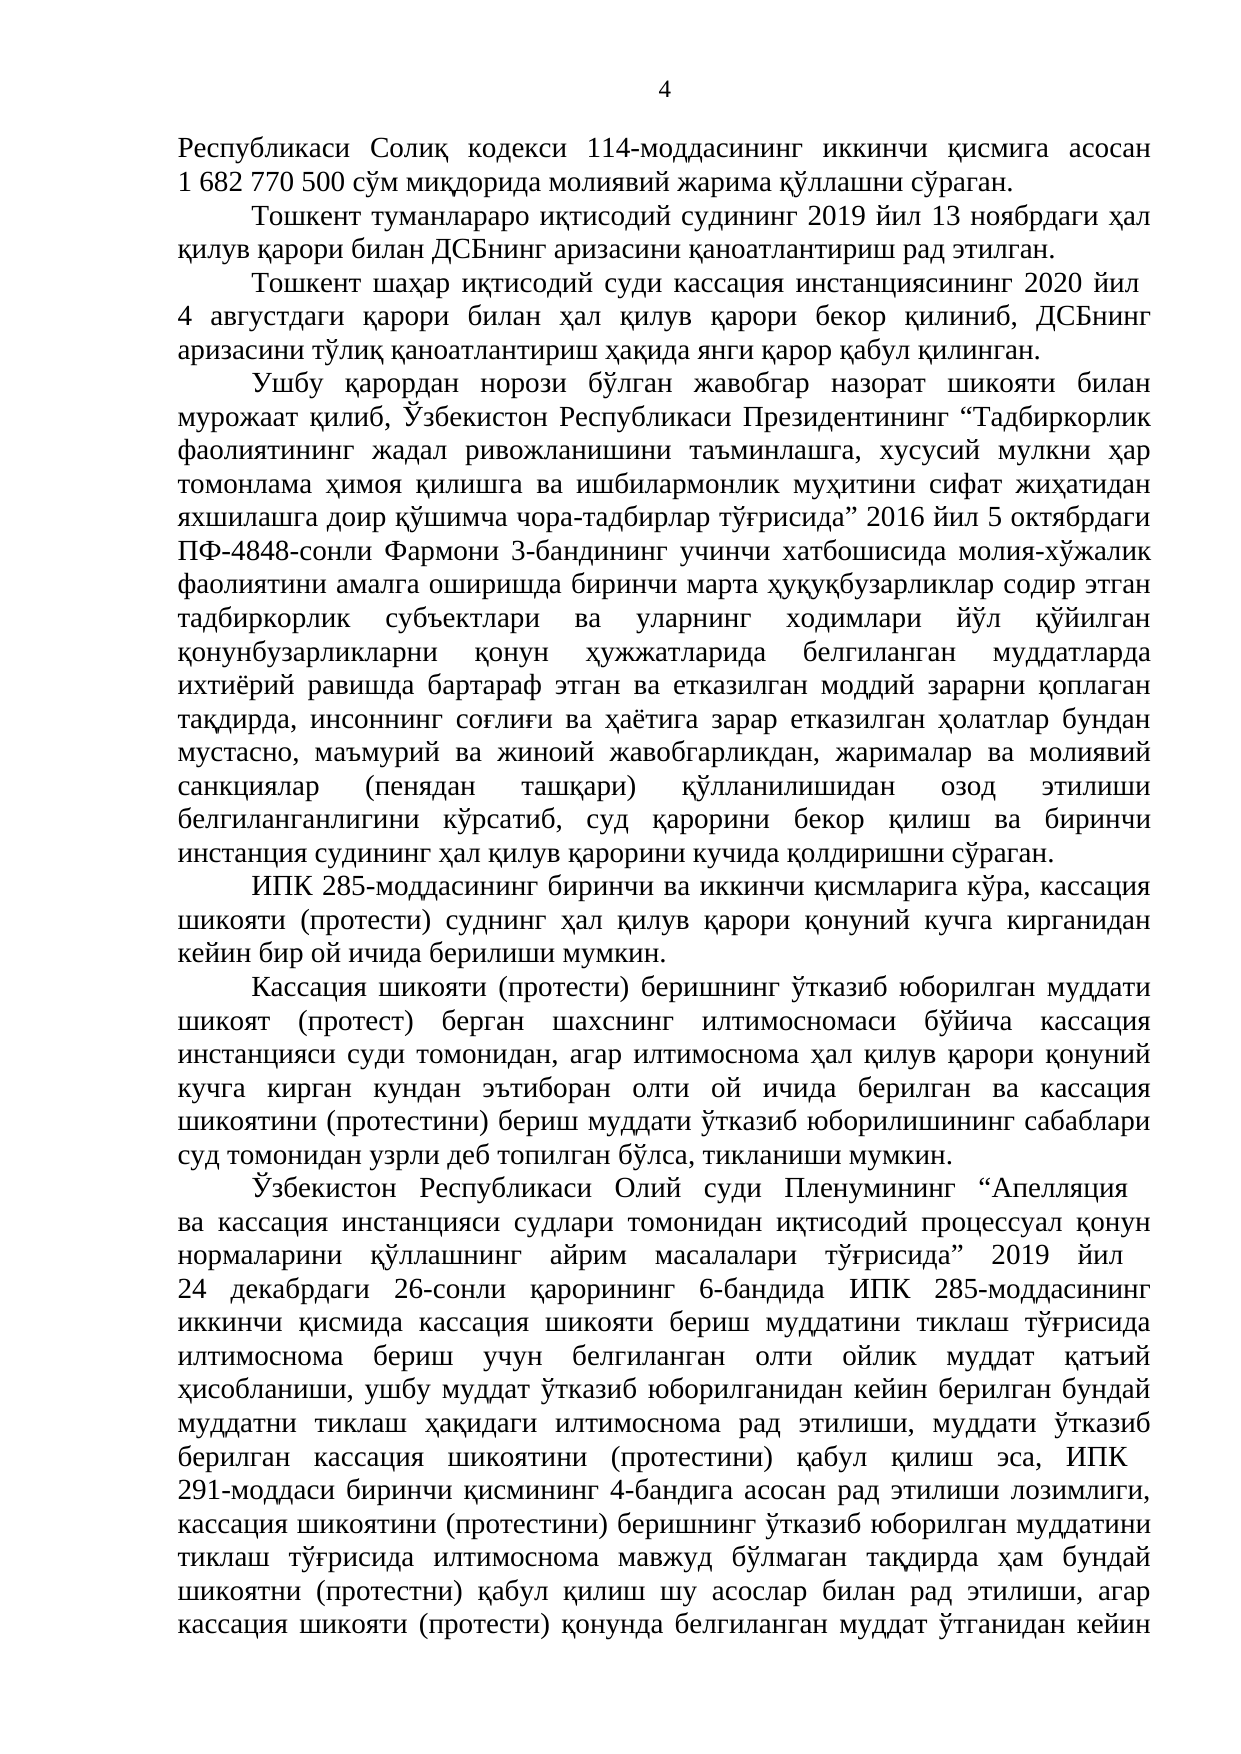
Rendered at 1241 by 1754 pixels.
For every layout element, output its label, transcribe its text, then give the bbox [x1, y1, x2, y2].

text Тошкент туманлараро иқтисодий судининг 2019 йил 13 ноябрдаги ҳал қилув қарори билан ДСБнинг аризасини қаноатлантириш рад этилган. [177, 198, 1152, 265]
text Ушбу қарордан норози бўлган жавобгар назорат шикояти билан мурожаат қилиб, Ўзбекистон Республикаси Президентининг “Тадбиркорлик фаолиятининг жадал ривожланишини таъминлашга, хусусий мулкни ҳар томонлама ҳимоя қилишга ва ишбилармонлик муҳитини сифат жиҳатидан яхшилашга доир қўшимча чора-тадбирлар тўғрисида” 2016 йил 5 октябрдаги ПФ-4848-сонли Фармони 3-бандининг учинчи хатбошисида молия-хўжалик фаолиятини амалга оширишда биринчи марта ҳуқуқбузарликлар содир этган тадбиркорлик субъектлари ва уларнинг ходимлари йўл қўйилган қонунбузарликларни қонун ҳужжатларида белгиланган муддатларда ихтиёрий равишда бартараф этган ва етказилган моддий зарарни қоплаган тақдирда, инсоннинг соғлиғи ва ҳаётига зарар етказилган ҳолатлар бундан мустасно, маъмурий ва жиноий жавобгарликдан, жарималар ва молиявий санкциялар (пенядан ташқари) қўлланилишидан озод этилиши белгиланганлигини кўрсатиб, суд қарорини бекор қилиш ва биринчи инстанция судининг ҳал қилув қарорини кучида қолдиришни сўраган. [177, 365, 1152, 868]
text Тошкент шаҳар иқтисодий суди кассация инстанциясининг 2020 йил 4 августдаги қарори билан ҳал қилув қарори бекор қилиниб, ДСБнинг аризасини тўлиқ қаноатлантириш ҳақида янги қарор қабул қилинган. [177, 265, 1152, 365]
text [177, 1170, 1152, 1640]
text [177, 131, 1152, 198]
text ИПК 285-моддасининг биринчи ва иккинчи қисмларига кўра, кассация шикояти (протести) суднинг ҳал қилув қарори қонуний кучга кирганидан кейин бир ой ичида берилиши мумкин. [177, 868, 1152, 969]
text Кассация шикояти (протести) беришнинг ўтказиб юборилган муддати шикоят (протест) берган шахснинг илтимосномаси бўйича кассация инстанцияси суди томонидан, агар илтимоснома ҳал қилув қарори қонуний кучга кирган кундан эътиборан олти ой ичида берилган ва кассация шикоятини (протестини) бериш муддати ўтказиб юборилишининг сабаблари суд томонидан узрли деб топилган бўлса, тикланиши мумкин. [177, 969, 1152, 1170]
